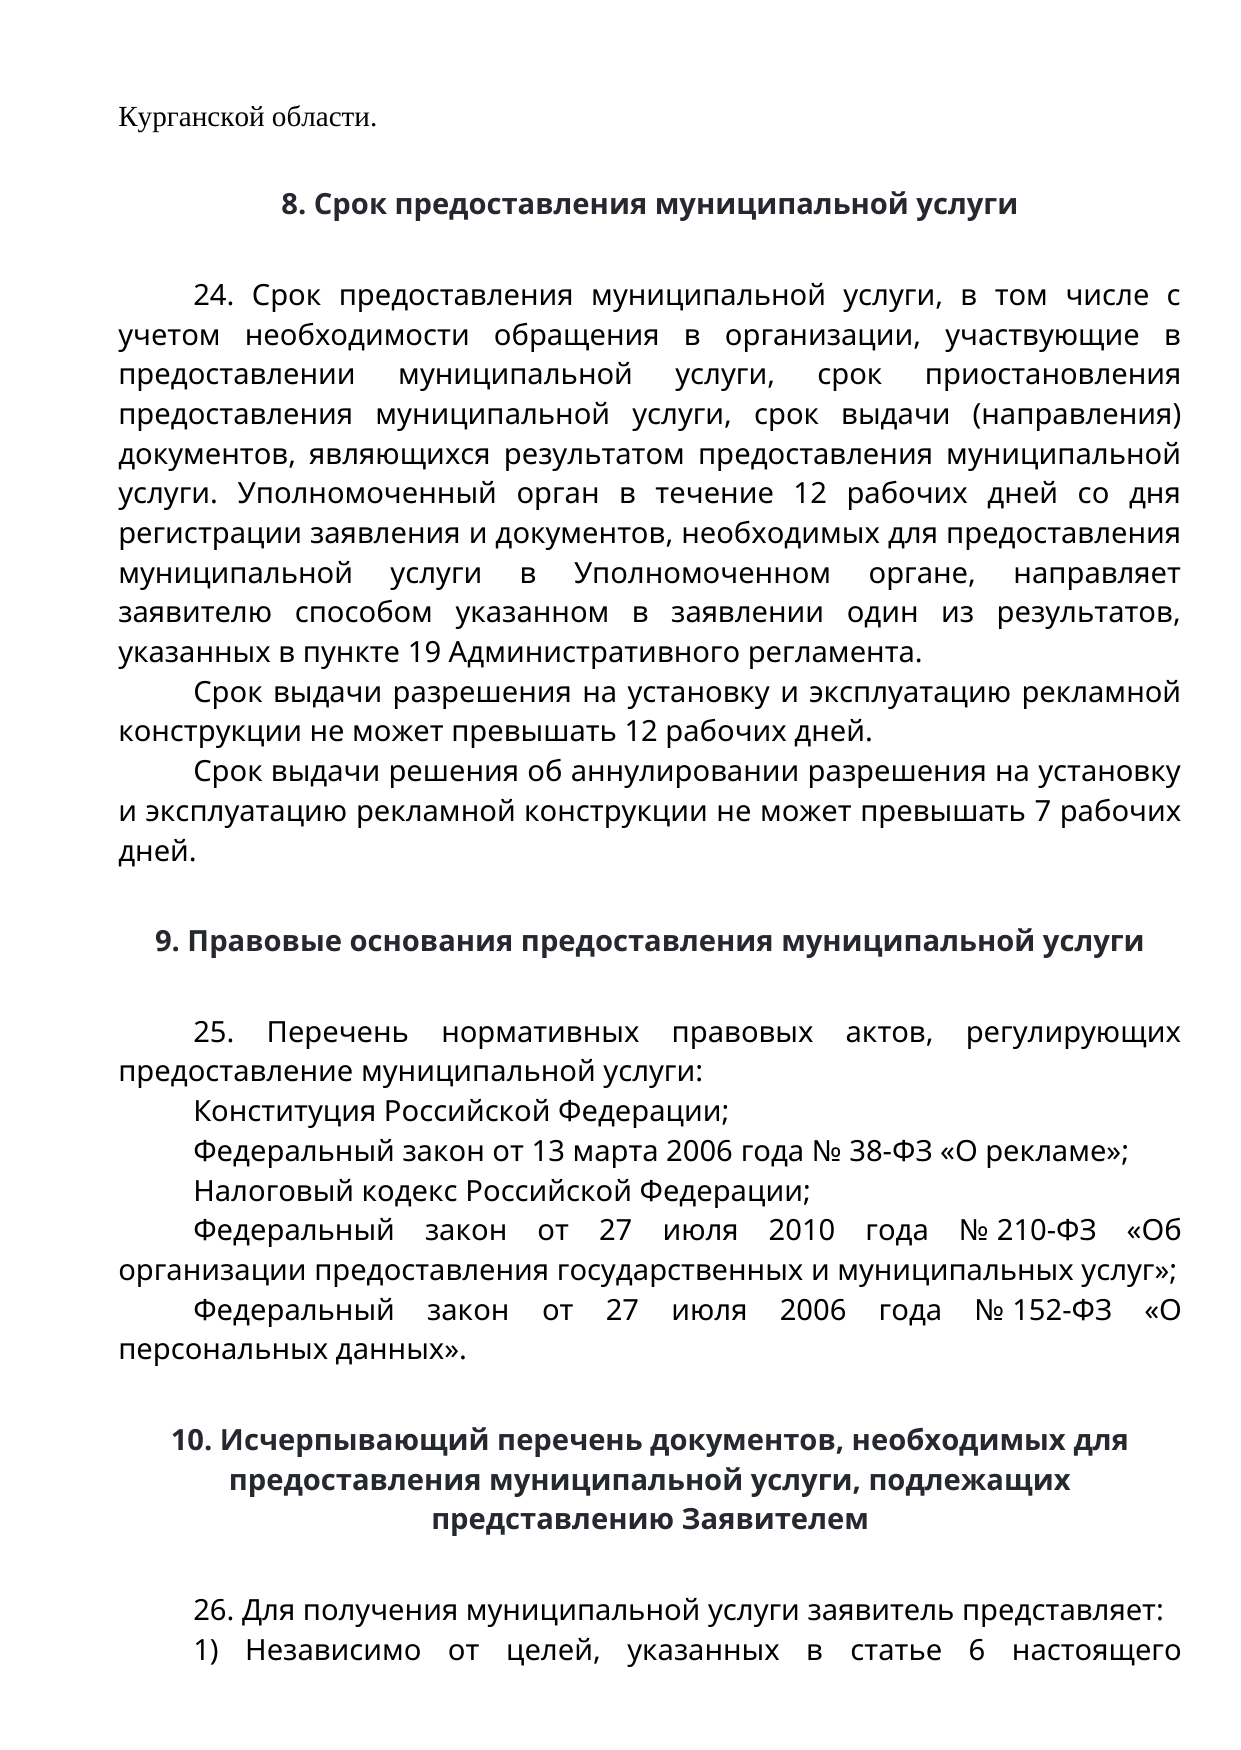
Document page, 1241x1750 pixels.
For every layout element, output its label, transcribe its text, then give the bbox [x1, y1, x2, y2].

text 25. Перечень нормативных правовых актов, регулирующих предоставление муниципальной услуги: [118, 1011, 1182, 1090]
subtitle 10. Исчерпывающий перечень документов, необходимых для предоставления муниципальной услуги, подлежащих представлению Заявителем [118, 1419, 1182, 1538]
text Федеральный закон от 27 июля 2010 года № 210-ФЗ «Об организации предоставления государственных и муниципальных услуг»; [118, 1209, 1182, 1289]
text Налоговый кодекс Российской Федерации; [118, 1170, 1182, 1209]
text 24. Срок предоставления муниципальной услуги, в том числе с учетом необходимости обращения в организации, участвующие в предоставлении муниципальной услуги, срок приостановления предоставления муниципальной услуги, срок выдачи (направления) документов, являющихся результатом предоставления муниципальной услуги. Уполномоченный орган в течение 12 рабочих дней со дня регистрации заявления и документов, необходимых для предоставления муниципальной услуги в Уполномоченном органе, направляет заявителю способом указанном в заявлении один из результатов, указанных в пункте 19 Административного регламента. [118, 274, 1182, 671]
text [118, 99, 1182, 133]
text Срок выдачи разрешения на установку и эксплуатацию рекламной конструкции не может превышать 12 рабочих дней. [118, 671, 1182, 750]
subtitle 8. Срок предоставления муниципальной услуги [118, 183, 1182, 223]
text Срок выдачи решения об аннулировании разрешения на установку и эксплуатацию рекламной конструкции не может превышать 7 рабочих дней. [118, 750, 1182, 869]
subtitle 9. Правовые основания предоставления муниципальной услуги [118, 920, 1182, 960]
text Конституция Российской Федерации; [118, 1090, 1182, 1130]
text Федеральный закон от 13 марта 2006 года № 38-ФЗ «О рекламе»; [118, 1130, 1182, 1170]
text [118, 1629, 1182, 1668]
text 26. Для получения муниципальной услуги заявитель представляет: [118, 1589, 1182, 1629]
text Федеральный закон от 27 июля 2006 года № 152-ФЗ «О персональных данных». [118, 1289, 1182, 1368]
